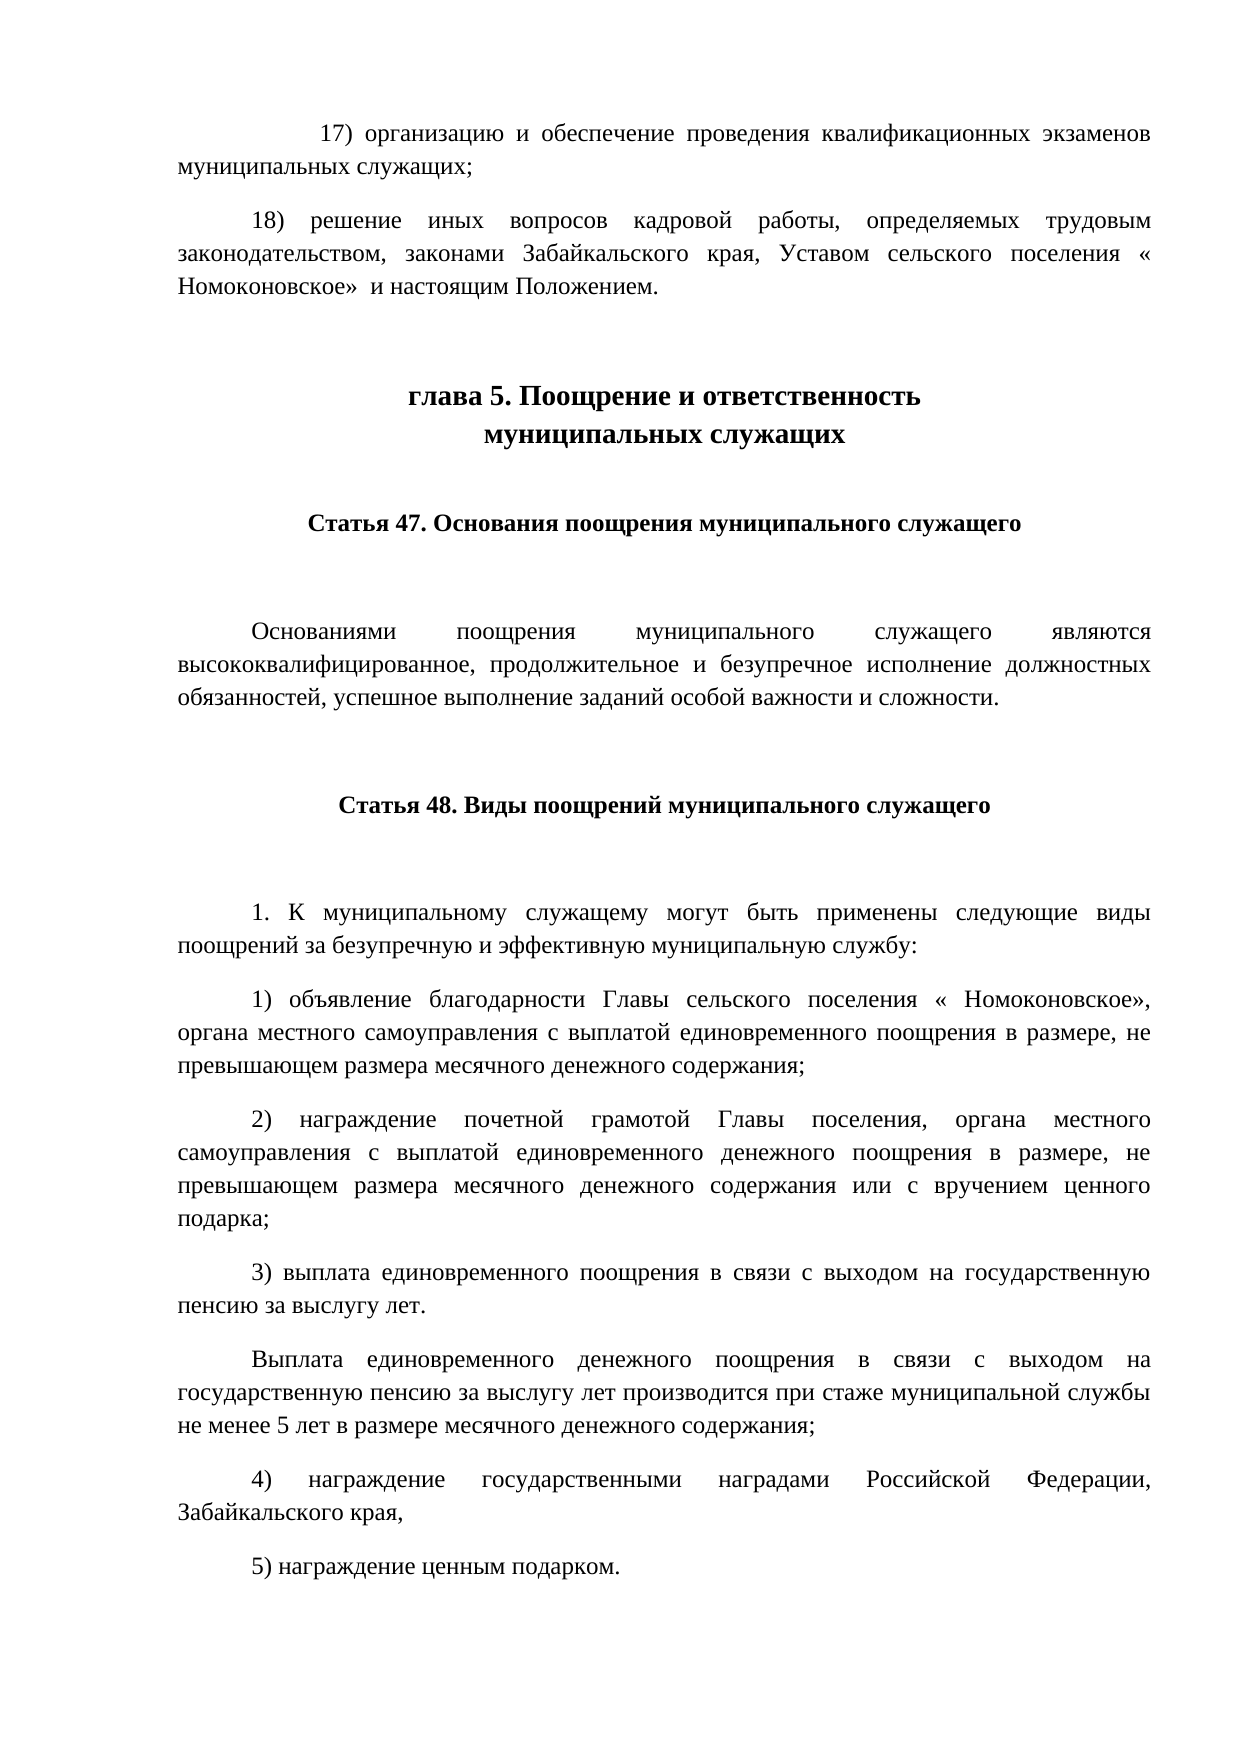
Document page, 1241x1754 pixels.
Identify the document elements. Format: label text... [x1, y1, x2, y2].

text 18) решение иных вопросов кадровой работы, определяемых трудовым законодательством, законами Забайкальского края, Уставом сельского поселения « Номоконовское» и настоящим Положением. [177, 205, 1152, 300]
text 3) выплата единовременного поощрения в связи с выходом на государственную пенсию за выслугу лет. [177, 1257, 1152, 1319]
text 4) награждение государственными наградами Российской Федерации, Забайкальского края, [177, 1464, 1152, 1526]
text 1. К муниципальному служащему могут быть применены следующие виды поощрений за безупречную и эффективную муниципальную службу: [177, 897, 1152, 959]
text Выплата единовременного денежного поощрения в связи с выходом на государственную пенсию за выслугу лет производится при стаже муниципальной службы не менее 5 лет в размере месячного денежного содержания; [177, 1344, 1152, 1439]
text 17) организацию и обеспечение проведения квалификационных экзаменов муниципальных служащих; [177, 118, 1152, 180]
text глава 5. Поощрение и ответственность [177, 378, 1152, 412]
text Основаниями поощрения муниципального служащего являются высококвалифицированное, продолжительное и безупречное исполнение должностных обязанностей, успешное выполнение заданий особой важности и сложности. [177, 616, 1152, 711]
text Статья 48. Виды поощрений муниципального служащего [177, 790, 1152, 818]
text 2) награждение почетной грамотой Главы поселения, органа местного самоуправления с выплатой единовременного денежного поощрения в размере, не превышающем размера месячного денежного содержания или с вручением ценного подарка; [177, 1104, 1152, 1232]
text Статья 47. Основания поощрения муниципального служащего [177, 508, 1152, 537]
text 5) награждение ценным подарком. [177, 1551, 1152, 1579]
text 1) объявление благодарности Главы сельского поселения « Номоконовское», органа местного самоуправления с выплатой единовременного поощрения в размере, не превышающем размера месячного денежного содержания; [177, 984, 1152, 1079]
text муниципальных служащих [177, 417, 1152, 450]
